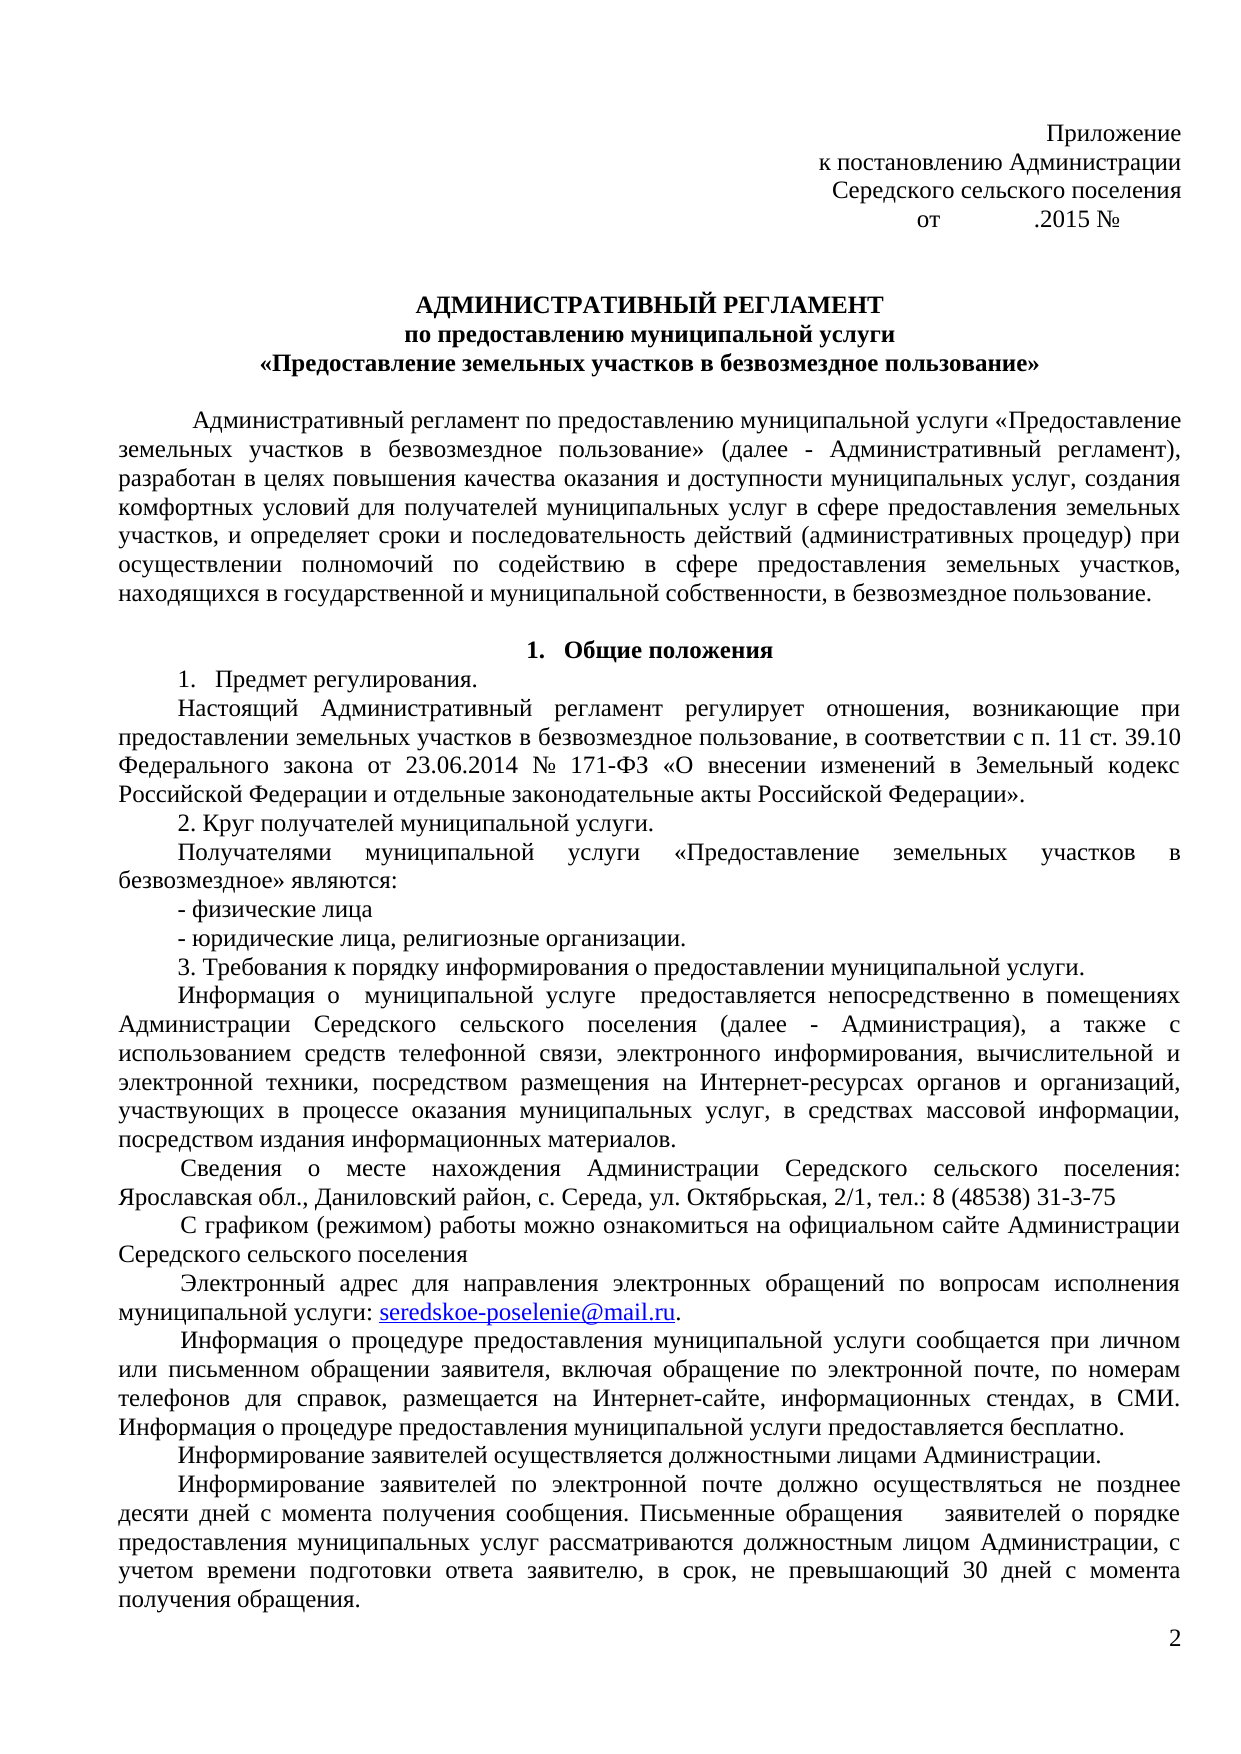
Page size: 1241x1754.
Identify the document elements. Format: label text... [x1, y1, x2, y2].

text Получателями муниципальной услуги «Предоставление земельных участков в безвозмездное» являются: [118, 837, 1181, 894]
text С графиком (режимом) работы можно ознакомиться на официальном сайте Администрации Середского сельского поселения [118, 1211, 1181, 1268]
list Общие положения [118, 636, 1181, 664]
text по предоставлению муниципальной услуги [118, 319, 1181, 348]
text Электронный адрес для направления электронных обращений по вопросам исполнения муниципальной услуги: seredskoe-poselenie@mail.ru. [118, 1268, 1181, 1326]
text - физические лица [118, 894, 1181, 923]
text Сведения о месте нахождения Администрации Середского сельского поселения: Ярославская обл., Даниловский район, с. Середа, ул. Октябрьская, 2/1, тел.: 8 (48538) 31-3-75 [118, 1153, 1181, 1211]
text 3. Требования к порядку информирования о предоставлении муниципальной услуги. [118, 952, 1181, 981]
text 1. Предмет регулирования. [118, 664, 1181, 693]
text - юридические лица, религиозные организации. [118, 923, 1181, 952]
text 2. Круг получателей муниципальной услуги. [118, 808, 1181, 837]
text Середского сельского поселения [546, 176, 1181, 204]
text Приложение [546, 118, 1181, 147]
text Информация о муниципальной услуге предоставляется непосредственно в помещениях Администрации Середского сельского поселения (далее - Администрация), а также с использованием средств телефонной связи, электронного информирования, вычислительной и электронной техники, посредством размещения на Интернет-ресурсах органов и организаций, участвующих в процессе оказания муниципальных услуг, в средствах массовой информации, посредством издания информационных материалов. [118, 981, 1181, 1153]
text от .2015 № [841, 204, 1181, 233]
text АДМИНИСТРАТИВНЫЙ РЕГЛАМЕНТ [118, 291, 1181, 319]
text Административный регламент по предоставлению муниципальной услуги «Предоставление земельных участков в безвозмездное пользование» (далее - Административный регламент), разработан в целях повышения качества оказания и доступности муниципальных услуг, создания комфортных условий для получателей муниципальных услуг в сфере предоставления земельных участков, и определяет сроки и последовательность действий (административных процедур) при осуществлении полномочий по содействию в сфере предоставления земельных участков, находящихся в государственной и муниципальной собственности, в безвозмездное пользование. [118, 406, 1181, 607]
text Информация о процедуре предоставления муниципальной услуги сообщается при личном или письменном обращении заявителя, включая обращение по электронной почте, по номерам телефонов для справок, размещается на Интернет-сайте, информационных стендах, в СМИ. Информация о процедуре предоставления муниципальной услуги предоставляется бесплатно. [118, 1326, 1181, 1441]
text Настоящий Административный регламент регулирует отношения, возникающие при предоставлении земельных участков в безвозмездное пользование, в соответствии с п. 11 ст. 39.10 Федерального закона от 23.06.2014 № 171-ФЗ «О внесении изменений в Земельный кодекс Российской Федерации и отдельные законодательные акты Российской Федерации». [118, 693, 1181, 808]
text «Предоставление земельных участков в безвозмездное пользование» [118, 348, 1181, 377]
text Информирование заявителей по электронной почте должно осуществляться не позднее десяти дней с момента получения сообщения. Письменные обращения заявителей о порядке предоставления муниципальных услуг рассматриваются должностным лицом Администрации, с учетом времени подготовки ответа заявителю, в срок, не превышающий 30 дней с момента получения обращения. [118, 1469, 1181, 1613]
text Информирование заявителей осуществляется должностными лицами Администрации. [118, 1441, 1181, 1469]
text к постановлению Администрации [546, 147, 1181, 176]
